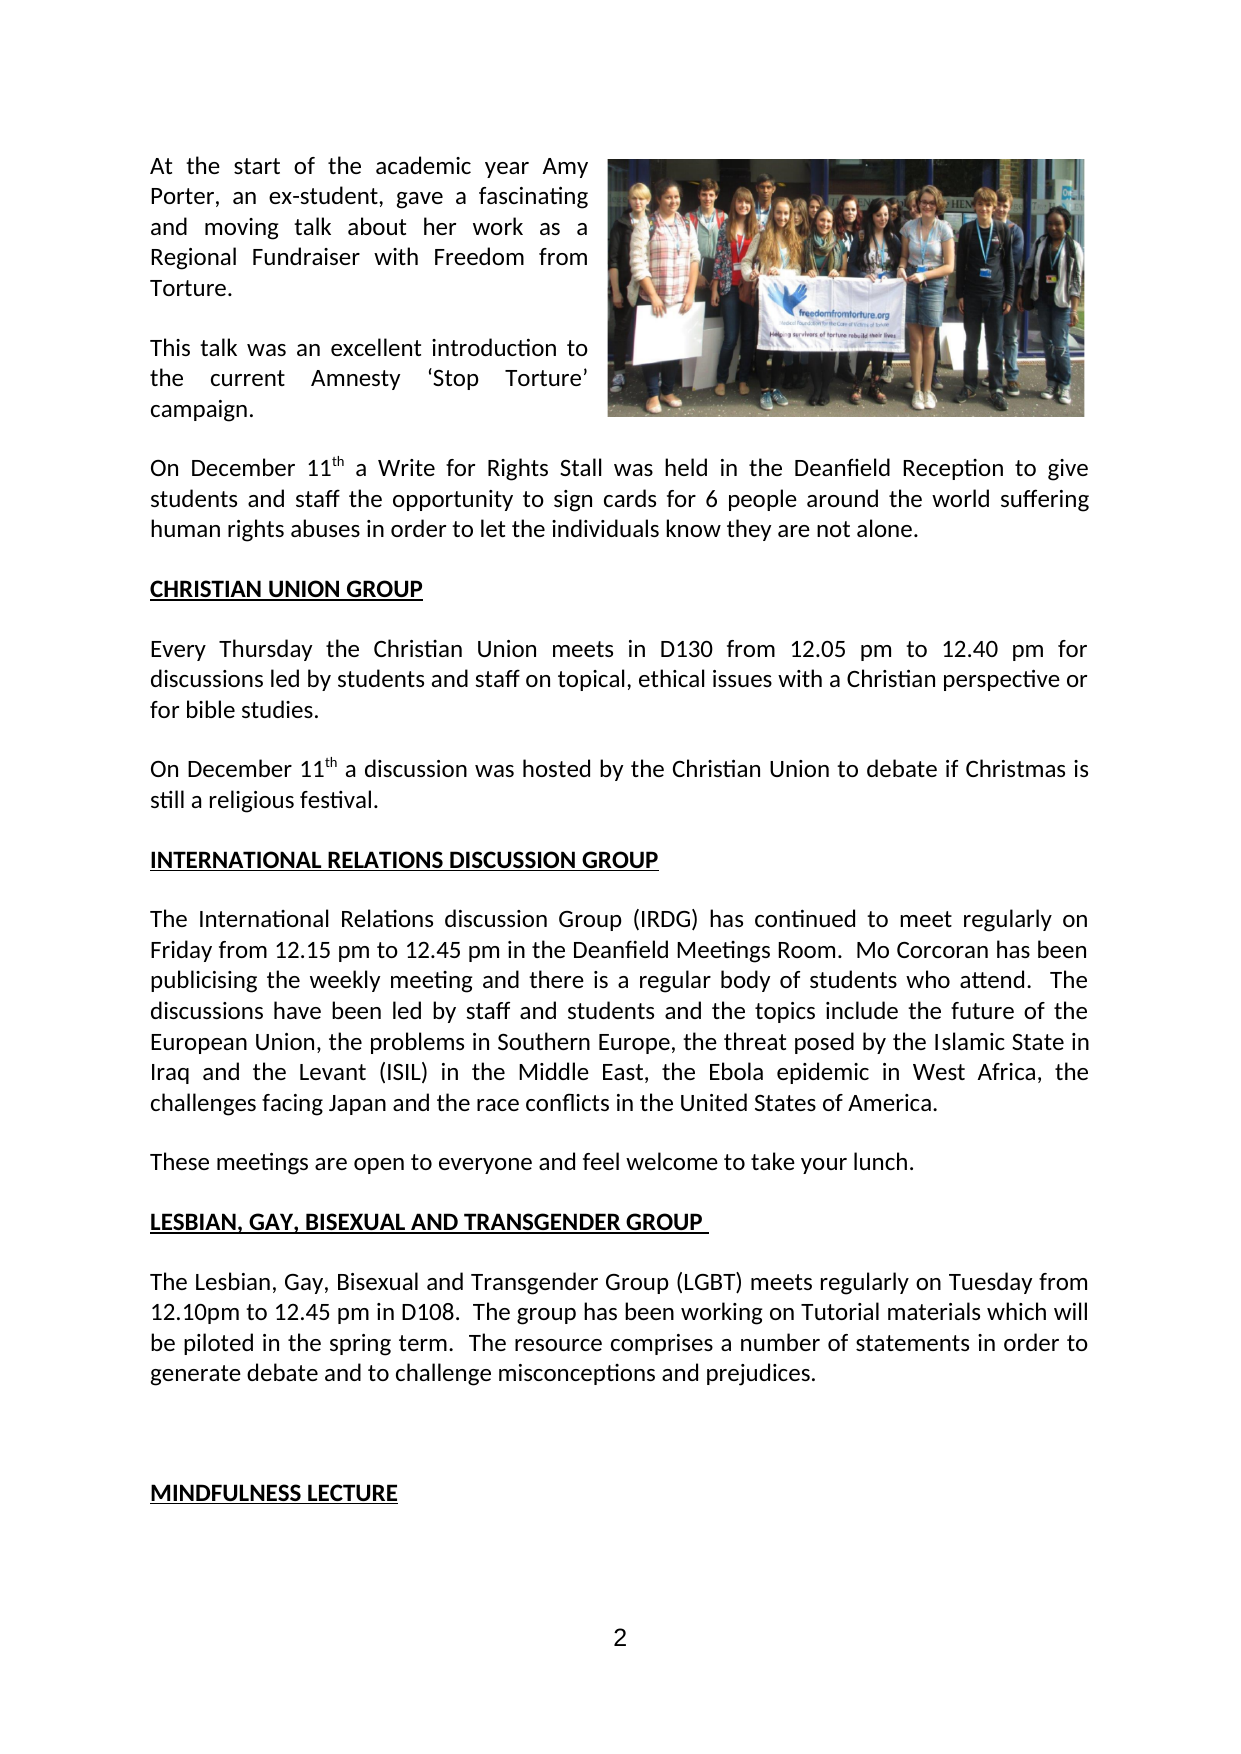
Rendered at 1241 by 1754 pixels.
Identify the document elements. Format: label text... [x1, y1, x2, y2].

text At the start of the academic year Amy Porter, an ex-student, gave a fascinating and moving talk about her work as a Regional Fundraiser with Freedom from Torture. [150, 150, 1090, 303]
text LESBIAN, GAY, BISEXUAL AND TRANSGENDER GROUP [150, 1206, 1090, 1237]
text CHRISTIAN UNION GROUP [150, 573, 1090, 604]
text The Lesbian, Gay, Bisexual and Transgender Group (LGBT) meets regularly on Tuesday from 12.10pm to 12.45 pm in D108. The group has been working on Tutorial materials which will be piloted in the spring term. The resource comprises a number of statements in order to generate debate and to challenge misconceptions and prejudices. [150, 1266, 1090, 1388]
text This talk was an excellent introduction to the current Amnesty ‘Stop Torture’ campaign. [150, 332, 1090, 423]
text INTERNATIONAL RELATIONS DISCUSSION GROUP [150, 844, 1090, 874]
text On December 11th a Write for Rights Stall was held in the Deanfield Reception to give students and staff the opportunity to sign cards for 6 people around the world suffering human rights abuses in order to let the individuals know they are not alone. [150, 452, 1090, 544]
text Every Thursday the Christian Union meets in D130 from 12.05 pm to 12.40 pm for discussions led by students and staff on topical, ethical issues with a Christian perspective or for bible studies. [150, 633, 1090, 724]
text On December 11th a discussion was hosted by the Christian Union to debate if Christmas is still a religious festival. [150, 754, 1090, 815]
text The International Relations discussion Group (IRDG) has continued to meet regularly on Friday from 12.15 pm to 12.45 pm in the Deanfield Meetings Room. Mo Corcoran has been publicising the weekly meeting and there is a regular body of students who attend. The discussions have been led by staff and students and the topics include the future of the European Union, the problems in Southern Europe, the threat posed by the Islamic State in Iraq and the Levant (ISIL) in the Middle East, the Ebola epidemic in West Africa, the challenges facing Japan and the race conflicts in the United States of America. [150, 903, 1090, 1117]
text These meetings are open to everyone and feel welcome to take your lunch. [150, 1146, 1090, 1177]
picture [606, 159, 1085, 416]
text MINDFULNESS LECTURE [150, 1477, 1090, 1507]
